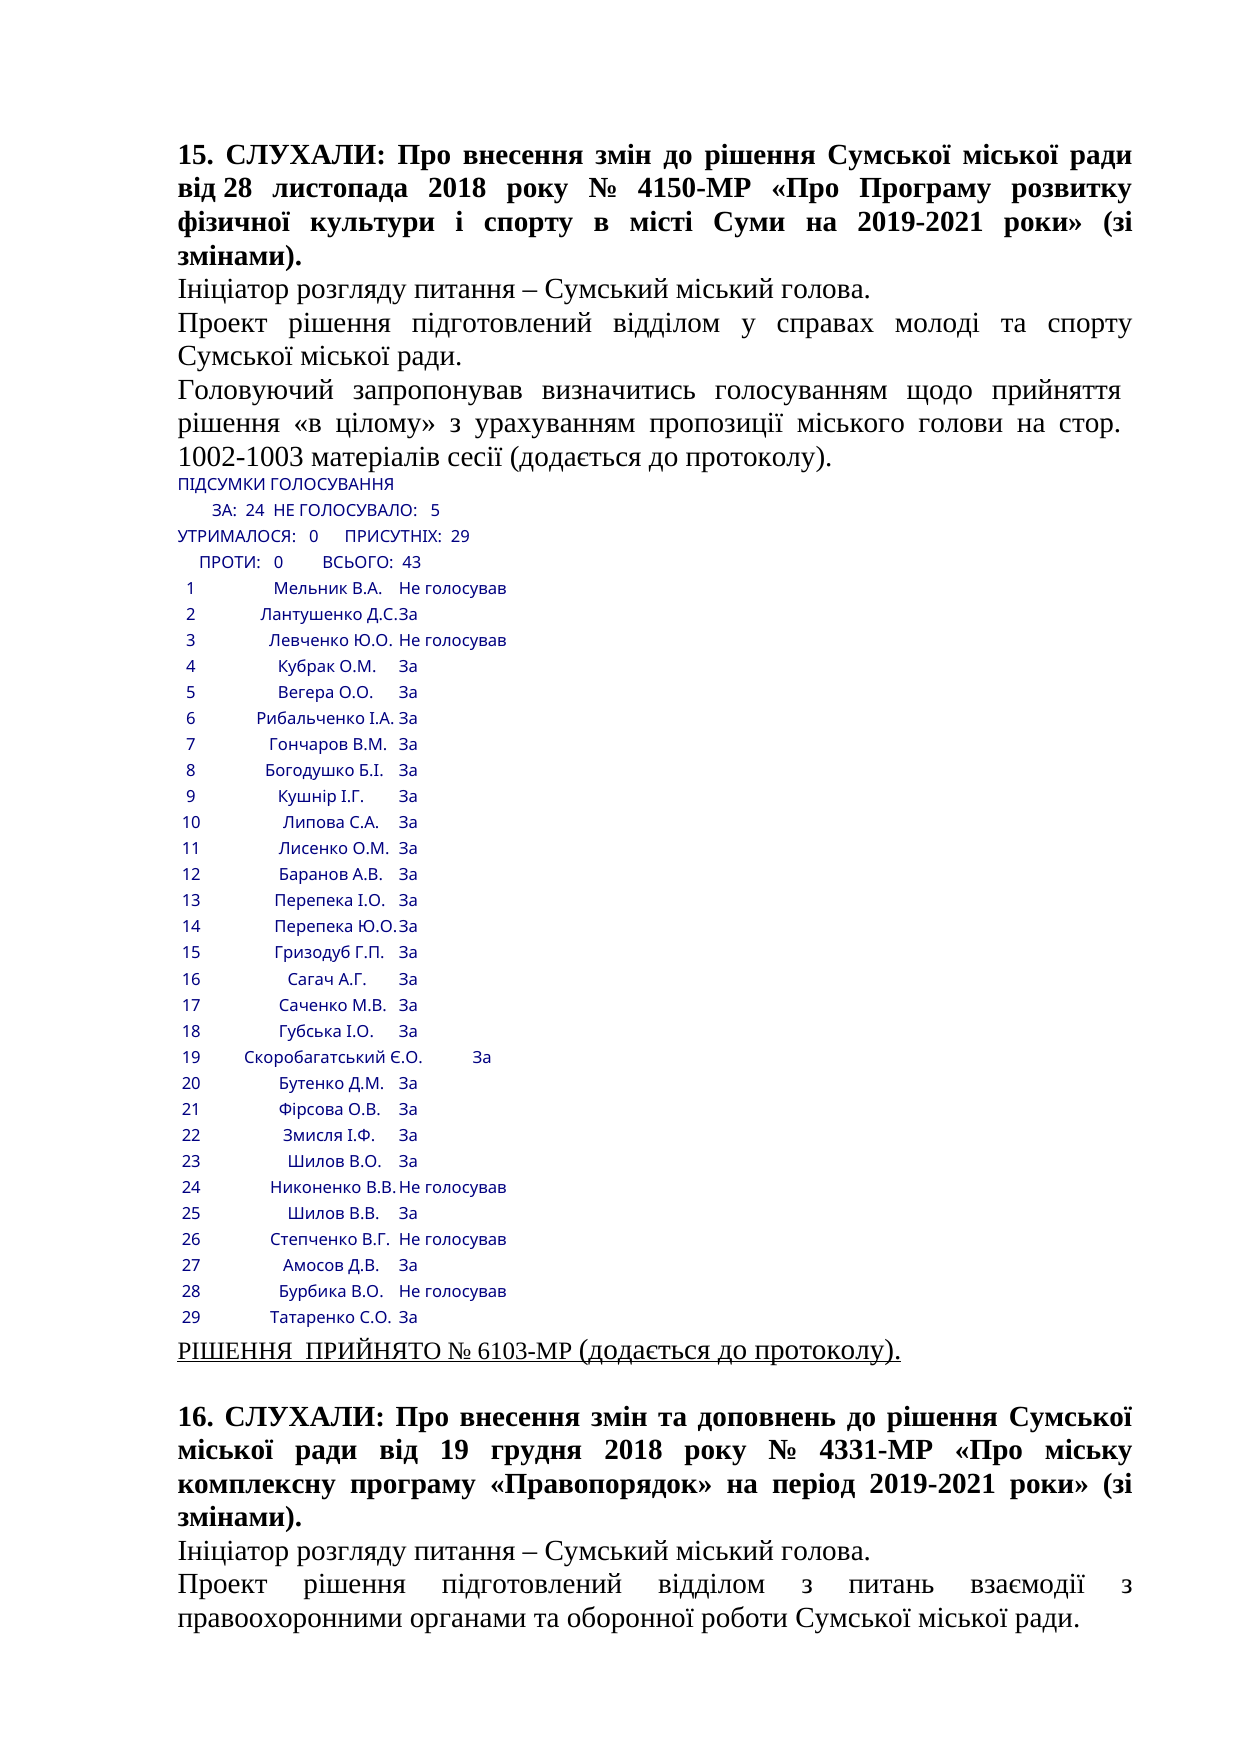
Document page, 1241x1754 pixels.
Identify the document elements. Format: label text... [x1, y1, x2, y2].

text 23 Шилов В.О. За [177, 1149, 1122, 1172]
text 11 Лисенко О.М. За [177, 837, 1122, 860]
text 6 Рибальченко І.А. За [177, 707, 1122, 729]
text 28 Бурбика В.О. Не голосував [177, 1280, 1122, 1302]
text Головуючий запропонував визначитись голосуванням щодо прийняття рішення «в цілому» з урахуванням пропозиції міського голови на стор. 1002-1003 матеріалів сесії (додається до протоколу). [177, 372, 1122, 472]
text Ініціатор розгляду питання – Сумський міський голова. [177, 1533, 1133, 1567]
text 27 Амосов Д.В. За [177, 1254, 1122, 1276]
text ПІДСУМКИ ГОЛОСУВАННЯ [177, 472, 1122, 495]
text 1 Мельник В.А. Не голосував [177, 577, 1122, 599]
text 3 Левченко Ю.О. Не голосував [177, 629, 1122, 651]
text 5 Вегера О.О. За [177, 681, 1122, 703]
text 22 Змисля І.Ф. За [177, 1123, 1122, 1146]
text 21 Фірсова О.В. За [177, 1097, 1122, 1120]
text 16. СЛУХАЛИ: Про внесення змін та доповнень до рішення Сумської міської ради від 19 грудня 2018 року № 4331-МР «Про міську комплексну програму «Правопорядок» на період 2019-2021 роки» (зі змінами). [177, 1399, 1133, 1533]
text 24 Никоненко В.В. Не голосував [177, 1176, 1122, 1198]
text 17 Саченко М.В. За [177, 993, 1122, 1016]
text 16 Сагач А.Г. За [177, 967, 1122, 990]
text 29 Татаренко С.О. За [177, 1306, 1122, 1328]
text ЗА: 24 НЕ ГОЛОСУВАЛО: 5 [177, 498, 1122, 521]
text 10 Липова С.А. За [177, 811, 1122, 834]
text Ініціатор розгляду питання – Сумський міський голова. [177, 271, 1133, 305]
text 19 Скоробагатський Є.О. За [177, 1045, 1122, 1068]
text 26 Степченко В.Г. Не голосував [177, 1228, 1122, 1250]
text 4 Кубрак О.М. За [177, 655, 1122, 677]
text 14 Перепека Ю.О. За [177, 915, 1122, 938]
text 8 Богодушко Б.І. За [177, 759, 1122, 782]
text 25 Шилов В.В. За [177, 1202, 1122, 1224]
text Проект рішення підготовлений відділом у справах молоді та спорту Сумської міської ради. [177, 305, 1133, 372]
text РІШЕННЯ ПРИЙНЯТО № 6103-МР (додається до протоколу). [177, 1332, 1122, 1365]
text 15. СЛУХАЛИ: Про внесення змін до рішення Сумської міської ради від 28 листопада 2018 року № 4150-МР «Про Програму розвитку фізичної культури і спорту в місті Суми на 2019-2021 роки» (зі змінами). [177, 137, 1133, 271]
text 12 Баранов А.В. За [177, 863, 1122, 886]
text 9 Кушнір І.Г. За [177, 785, 1122, 808]
text Проект рішення підготовлений відділом з питань взаємодії з правоохоронними органами та оборонної роботи Сумської міської ради. [177, 1567, 1133, 1634]
text 20 Бутенко Д.М. За [177, 1071, 1122, 1094]
text 7 Гончаров В.М. За [177, 733, 1122, 756]
text 18 Губська І.О. За [177, 1019, 1122, 1042]
text УТРИМАЛОСЯ: 0 ПРИСУТНІХ: 29 [177, 524, 1122, 547]
text ПРОТИ: 0 ВСЬОГО: 43 [177, 551, 1122, 573]
text 13 Перепека І.О. За [177, 889, 1122, 912]
text 2 Лантушенко Д.С. За [177, 603, 1122, 625]
text 15 Гризодуб Г.П. За [177, 941, 1122, 964]
